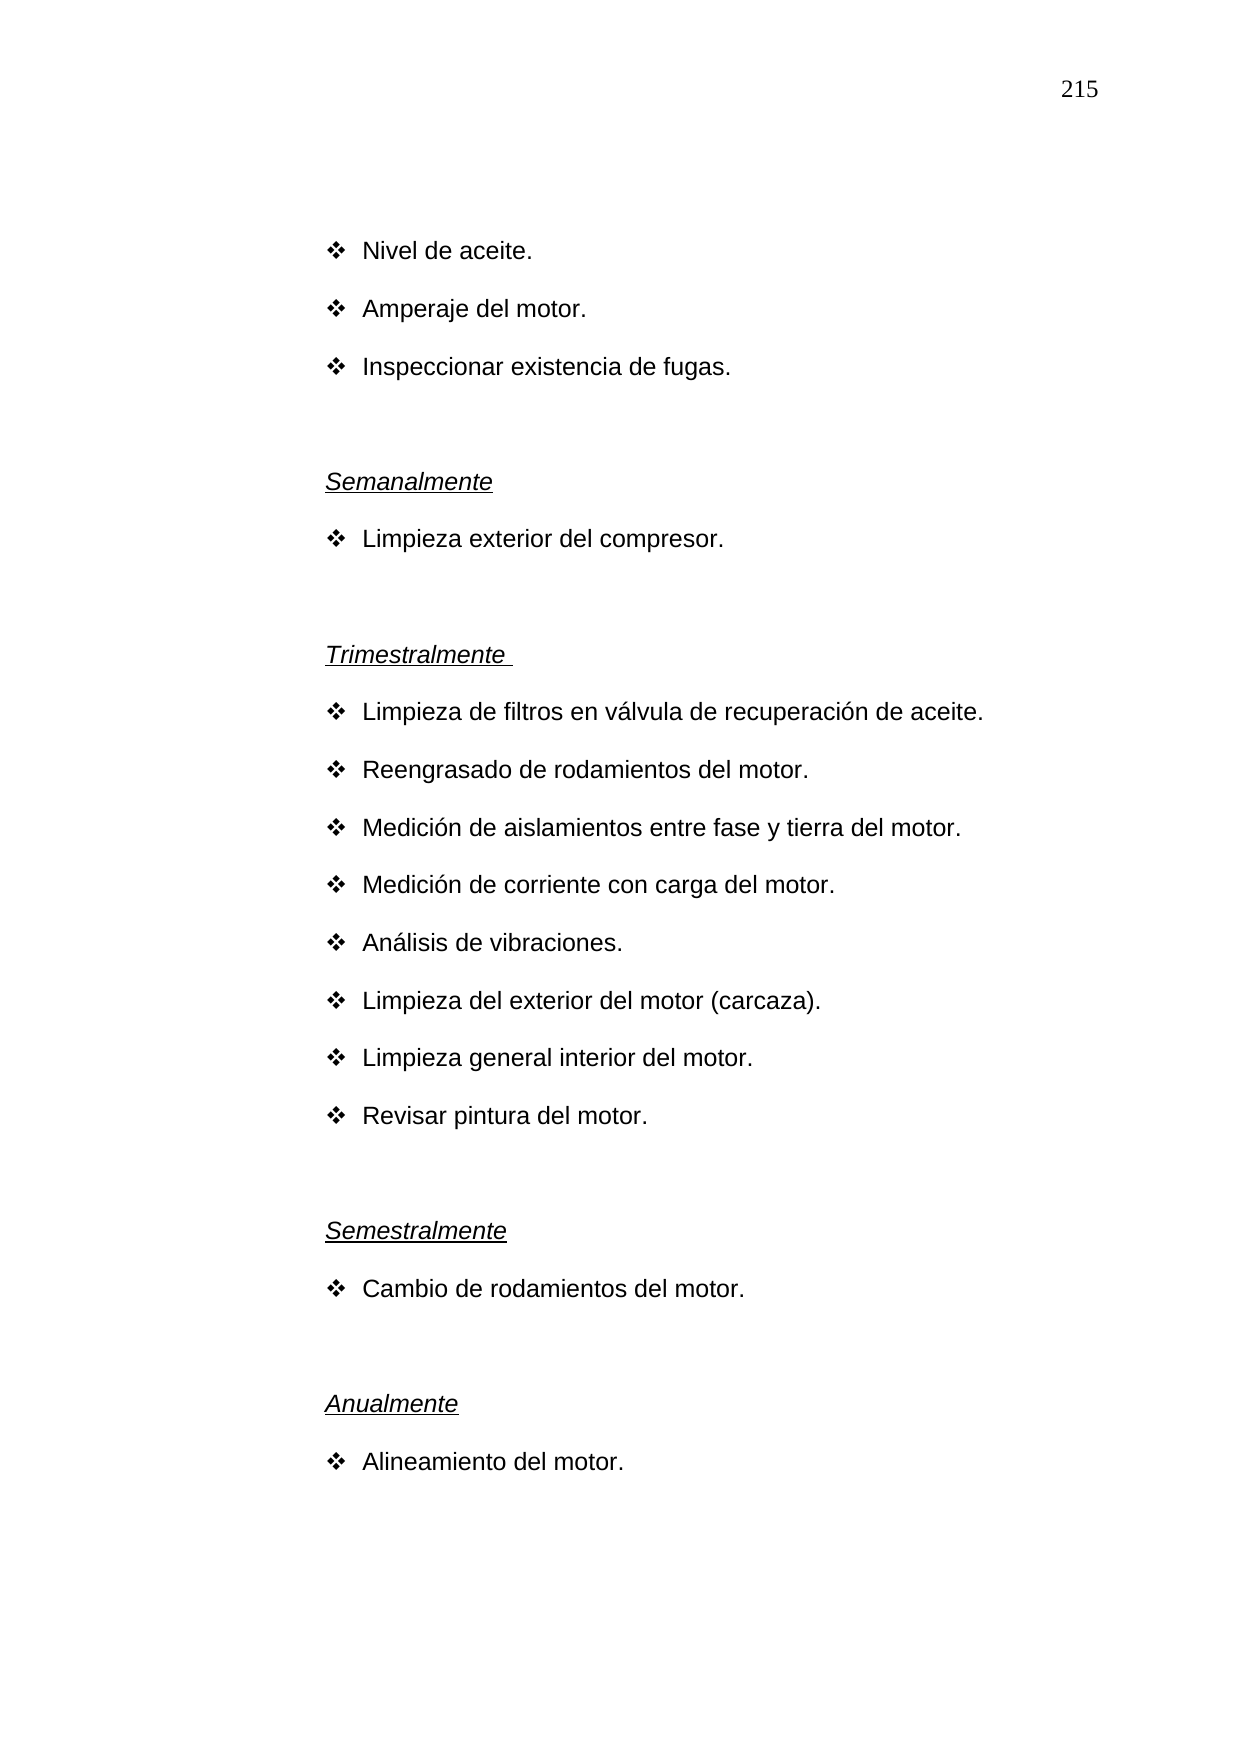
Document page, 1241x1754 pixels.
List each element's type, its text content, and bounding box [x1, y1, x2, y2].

list Inspeccionar existencia de fugas. [325, 352, 1098, 381]
list Medición de aislamientos entre fase y tierra del motor. [325, 812, 1098, 841]
text Semanalmente [325, 467, 1098, 496]
text Trimestralmente [325, 639, 1098, 668]
list Nivel de aceite. [325, 236, 1098, 265]
list Análisis de vibraciones. [325, 928, 1098, 957]
list Limpieza de filtros en válvula de recuperación de aceite. [325, 697, 1098, 726]
list Medición de corriente con carga del motor. [325, 870, 1098, 899]
text Anualmente [325, 1389, 1098, 1418]
list Limpieza general interior del motor. [325, 1043, 1098, 1072]
list Alineamiento del motor. [325, 1446, 1098, 1475]
list Amperaje del motor. [325, 294, 1098, 323]
list Reengrasado de rodamientos del motor. [325, 755, 1098, 784]
list Limpieza del exterior del motor (carcaza). [325, 986, 1098, 1014]
list Limpieza exterior del compresor. [325, 524, 1098, 553]
list Cambio de rodamientos del motor. [325, 1274, 1098, 1303]
text Semestralmente [325, 1216, 1098, 1245]
list Revisar pintura del motor. [325, 1101, 1098, 1130]
